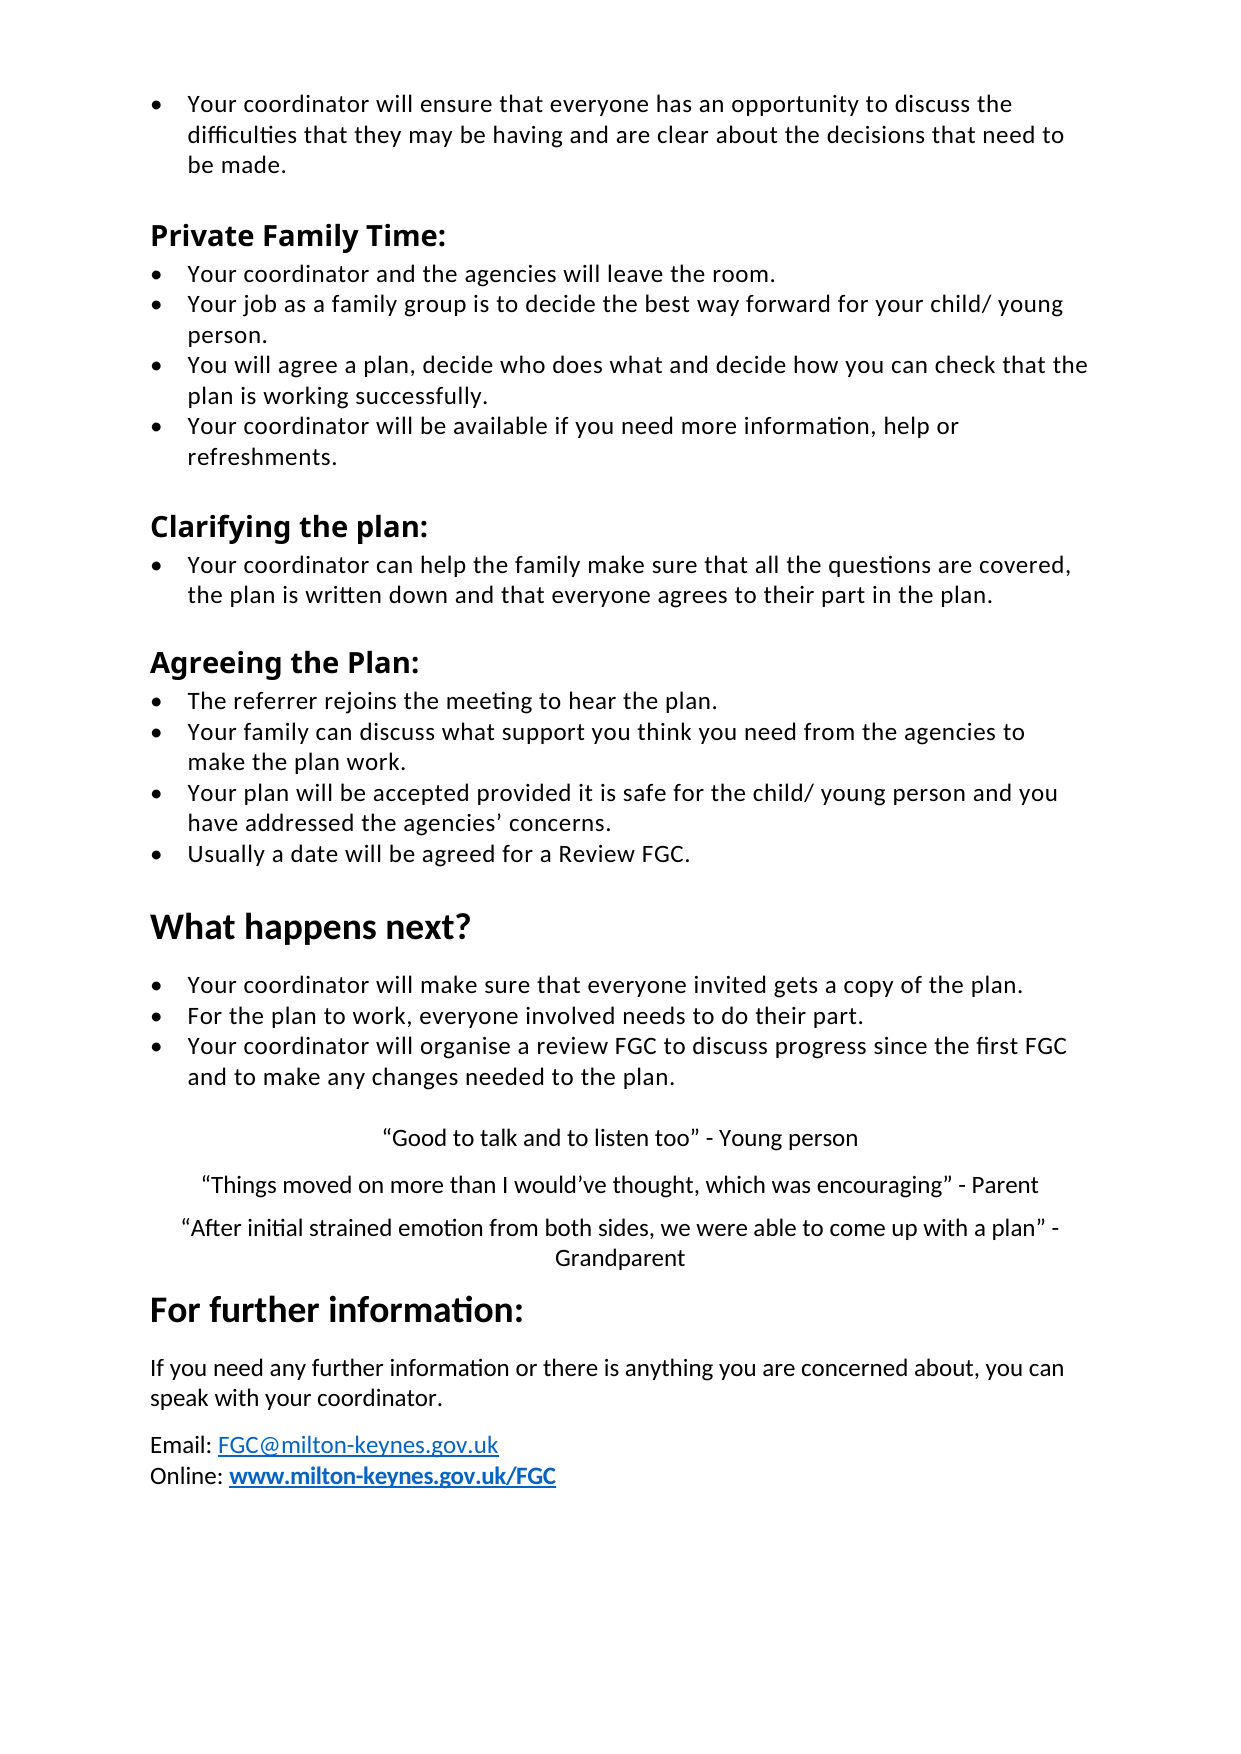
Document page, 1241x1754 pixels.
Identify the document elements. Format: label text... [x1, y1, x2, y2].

list Usually a date will be agreed for a Review FGC. [150, 838, 1090, 868]
list Your coordinator and the agencies will leave the room. [150, 258, 1090, 288]
list Your job as a family group is to decide the best way forward for your child/ young person. [150, 288, 1090, 349]
list Your family can discuss what support you think you need from the agencies to make the plan work. [150, 716, 1090, 777]
list For the plan to work, everyone involved needs to do their part. [150, 1000, 1090, 1030]
subtitle Private Family Time: [150, 215, 1090, 254]
text “After initial strained emotion from both sides, we were able to come up with a plan” - Grandparent [150, 1212, 1090, 1273]
list The referrer rejoins the meeting to hear the plan. [150, 685, 1090, 716]
list Your coordinator will ensure that everyone has an opportunity to discuss the difficulties that they may be having and are clear about the decisions that need to be made. [150, 89, 1090, 180]
list Your plan will be accepted provided it is safe for the child/ young person and you have addressed the agencies’ concerns. [150, 777, 1090, 838]
text If you need any further information or there is anything you are concerned about, you can speak with your coordinator. [150, 1352, 1090, 1413]
list You will agree a plan, decide who does what and decide how you can check that the plan is working successfully. [150, 349, 1090, 410]
subtitle For further information: [150, 1286, 1090, 1331]
text Online: www.milton-keynes.gov.uk/FGC [150, 1460, 1090, 1491]
list Your coordinator will organise a review FGC to discuss progress since the first FGC and to make any changes needed to the plan. [150, 1030, 1090, 1091]
list Your coordinator will make sure that everyone invited gets a copy of the plan. [150, 969, 1090, 1000]
subtitle Agreeing the Plan: [150, 642, 1090, 682]
text Email: FGC@milton-keynes.gov.uk [150, 1429, 1090, 1460]
list Your coordinator can help the family make sure that all the questions are covered, the plan is written down and that everyone agrees to their part in the plan. [150, 549, 1090, 610]
text “Things moved on more than I would’ve thought, which was encouraging” - Parent [150, 1169, 1090, 1199]
text “Good to talk and to listen too” - Young person [150, 1122, 1090, 1152]
subtitle Clarifying the plan: [150, 506, 1090, 546]
subtitle What happens next? [150, 903, 1090, 949]
list Your coordinator will be available if you need more information, help or refreshments. [150, 410, 1090, 471]
